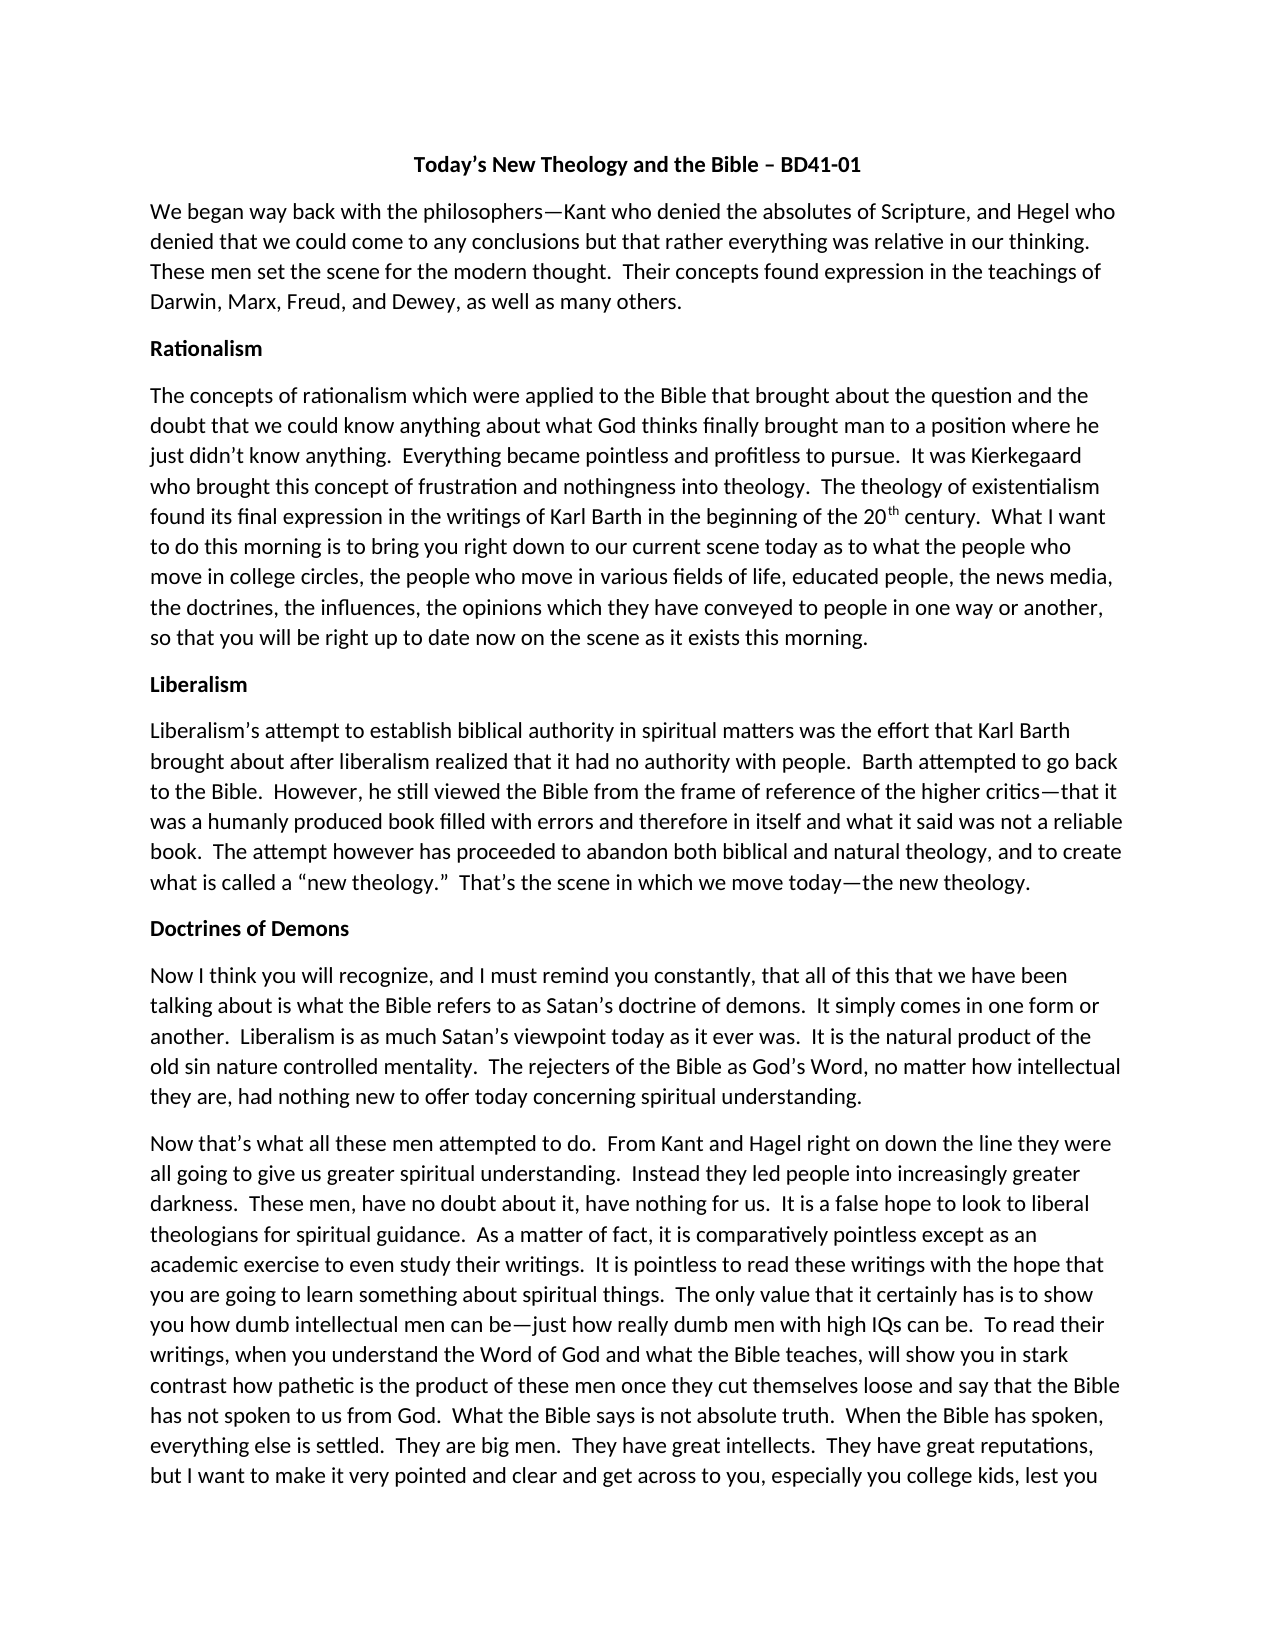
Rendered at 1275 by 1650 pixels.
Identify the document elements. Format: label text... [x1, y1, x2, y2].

text Rationalism [150, 334, 1125, 362]
text Liberalism [150, 670, 1125, 698]
text Doctrines of Demons [150, 914, 1125, 943]
text Liberalism’s attempt to establish biblical authority in spiritual matters was the effort that Karl Barth brought about after liberalism realized that it had no authority with people. Barth attempted to go back to the Bible. However, he still viewed the Bible from the frame of reference of the higher critics—that it was a humanly produced book filled with errors and therefore in itself and what it said was not a reliable book. The attempt however has proceeded to abandon both biblical and natural theology, and to create what is called a “new theology.” That’s the scene in which we move today—the new theology. [150, 717, 1125, 896]
text We began way back with the philosophers—Kant who denied the absolutes of Scripture, and Hegel who denied that we could come to any conclusions but that rather everything was relative in our thinking. These men set the scene for the modern thought. Their concepts found expression in the teachings of Darwin, Marx, Freud, and Dewey, as well as many others. [150, 197, 1125, 316]
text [150, 1129, 1125, 1489]
text The concepts of rationalism which were applied to the Bible that brought about the question and the doubt that we could know anything about what God thinks finally brought man to a position where he just didn’t know anything. Everything became pointless and profitless to pursue. It was Kierkegaard who brought this concept of frustration and nothingness into theology. The theology of existentialism found its final expression in the writings of Karl Barth in the beginning of the 20th century. What I want to do this morning is to bring you right down to our current scene today as to what the people who move in college circles, the people who move in various fields of life, educated people, the news media, the doctrines, the influences, the opinions which they have conveyed to people in one way or another, so that you will be right up to date now on the scene as it exists this morning. [150, 381, 1125, 651]
text Today’s New Theology and the Bible – BD41-01 [150, 150, 1125, 178]
text Now I think you will recognize, and I must remind you constantly, that all of this that we have been talking about is what the Bible refers to as Satan’s doctrine of demons. It simply comes in one form or another. Liberalism is as much Satan’s viewpoint today as it ever was. It is the natural product of the old sin nature controlled mentality. The rejecters of the Bible as God’s Word, no matter how intellectual they are, had nothing new to offer today concerning spiritual understanding. [150, 961, 1125, 1110]
